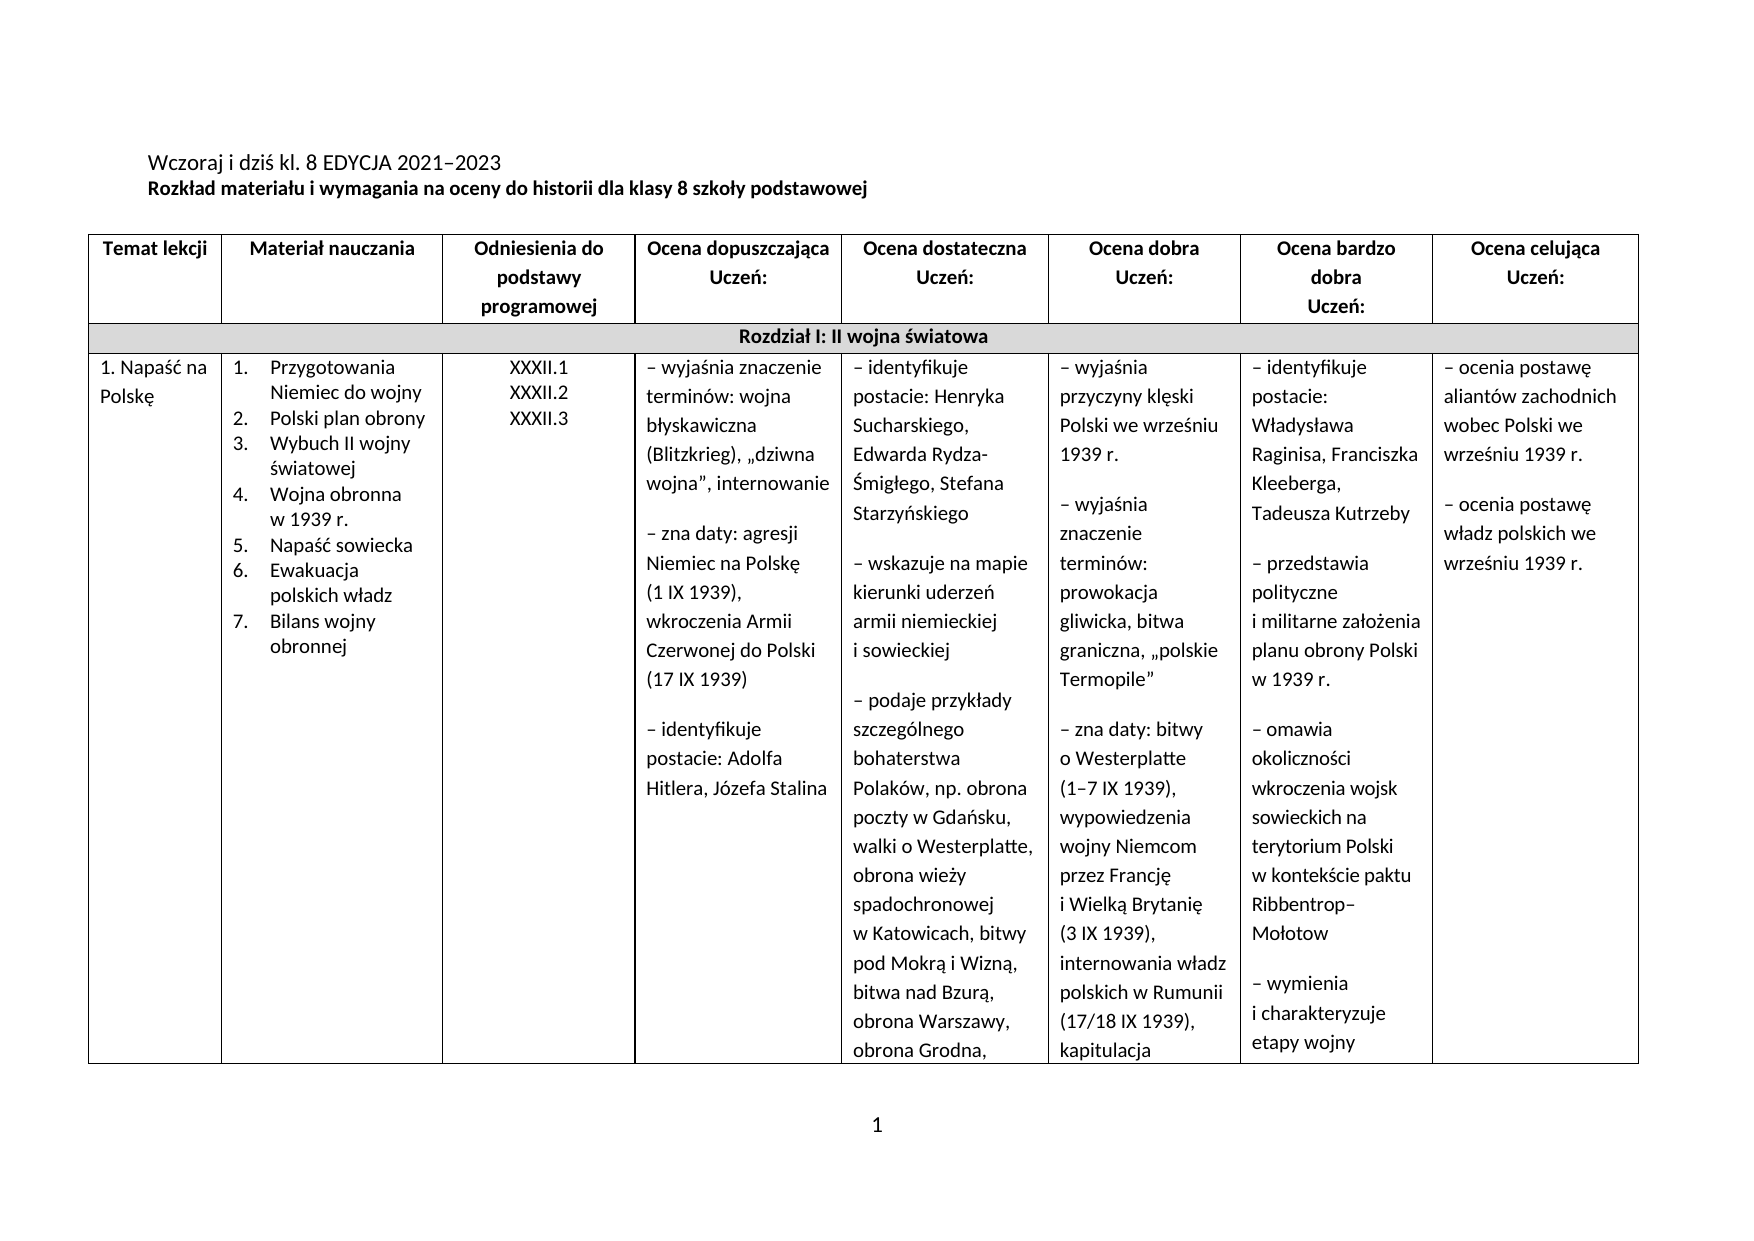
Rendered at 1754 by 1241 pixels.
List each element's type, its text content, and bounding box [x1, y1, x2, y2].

table_header Materiał nauczania [222, 235, 442, 323]
table_header Ocena dopuszczająca Uczeń: [636, 235, 841, 323]
table_cell 1. Napaść na Polskę [89, 354, 221, 1063]
table_header Temat lekcji [89, 235, 221, 323]
table_header Ocena bardzo dobra Uczeń: [1241, 235, 1432, 323]
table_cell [636, 354, 841, 1063]
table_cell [1049, 354, 1240, 1063]
text Rozkład materiału i wymagania na oceny do historii dla klasy 8 szkoły podstawowej [148, 176, 1606, 201]
table_header Ocena dostateczna Uczeń: [842, 235, 1048, 323]
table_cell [443, 354, 634, 1063]
table_header Ocena celująca Uczeń: [1433, 235, 1638, 323]
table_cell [222, 354, 442, 1063]
table_header Odniesienia do podstawy programowej [443, 235, 634, 323]
table_header Ocena dobra Uczeń: [1049, 235, 1240, 323]
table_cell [1241, 354, 1432, 1063]
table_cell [1433, 354, 1638, 1063]
text Wczoraj i dziś kl. 8 EDYCJA 2021–2023 [148, 148, 1606, 176]
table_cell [842, 354, 1048, 1063]
table_cell Rozdział I: II wojna światowa [89, 324, 1638, 353]
